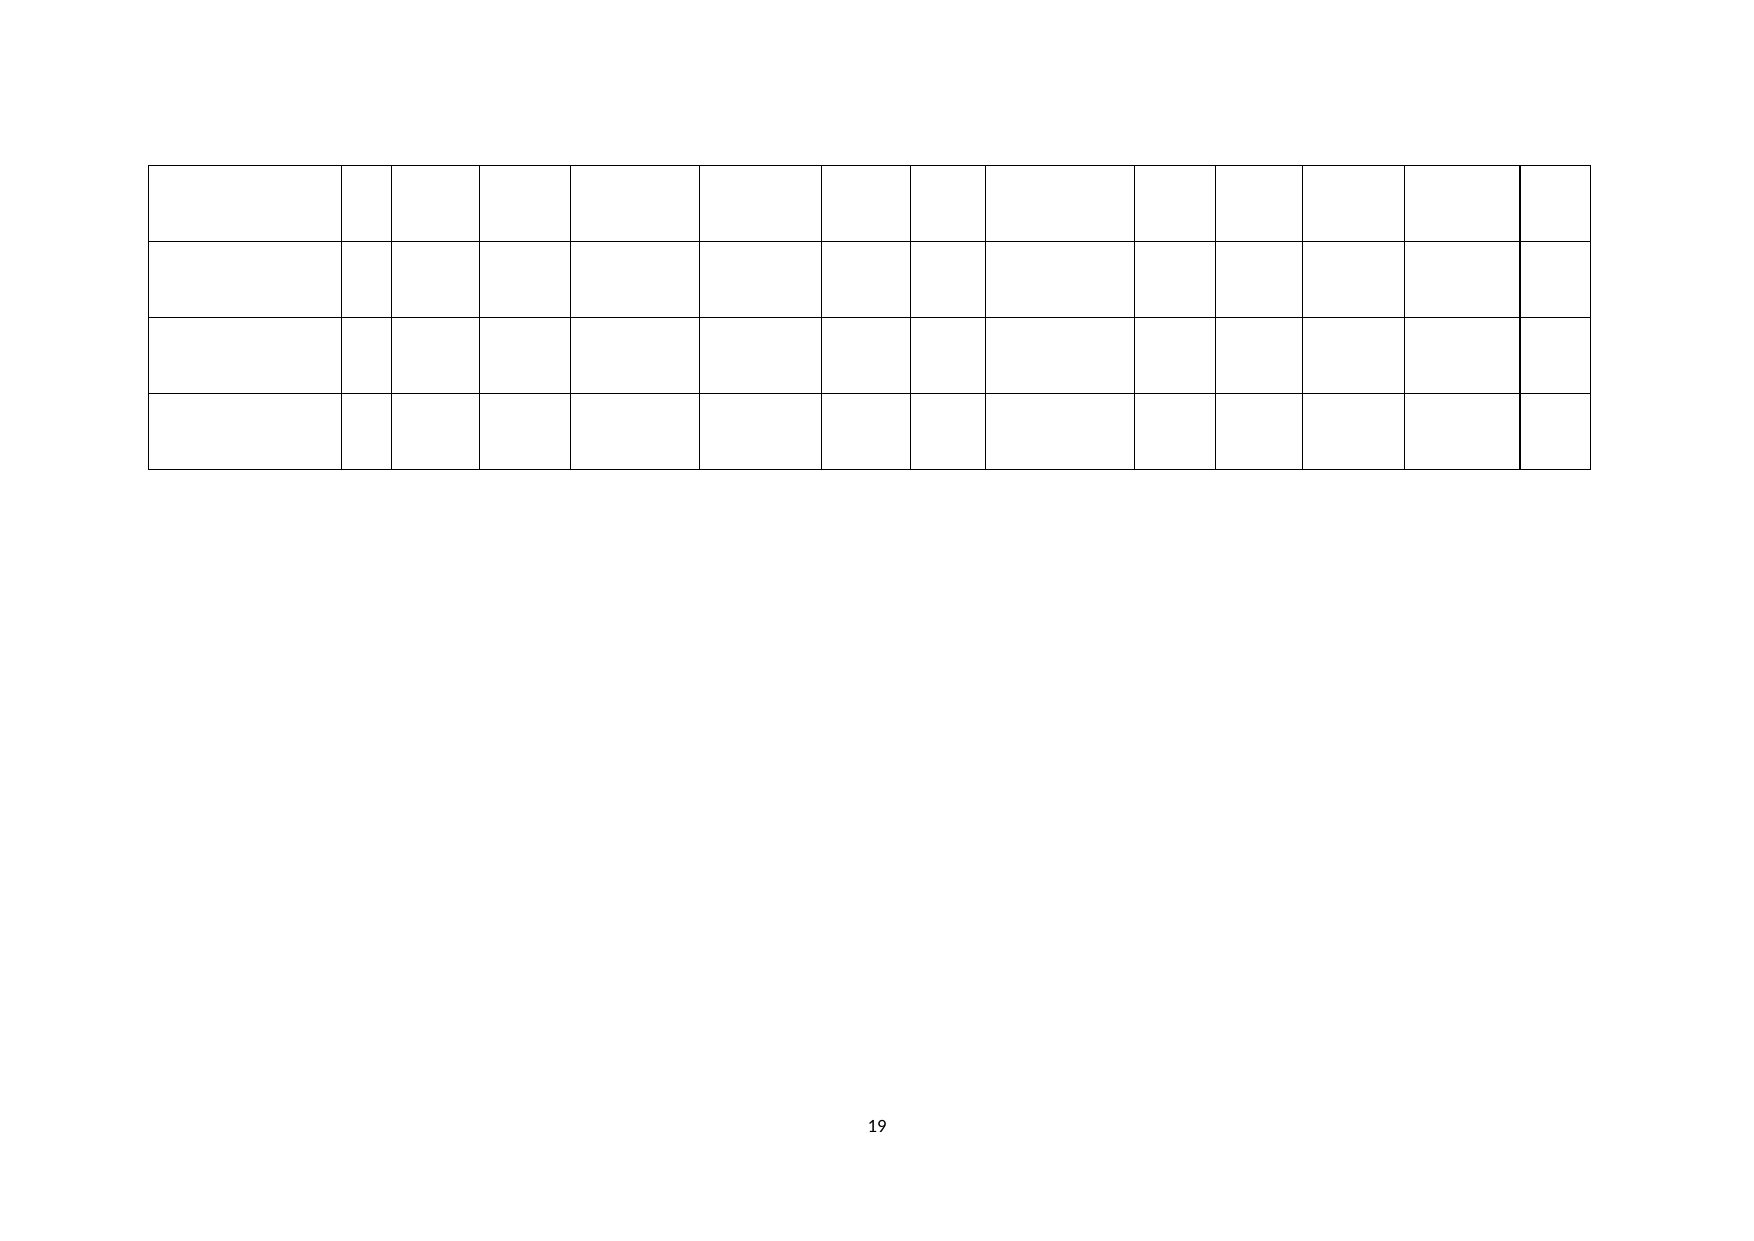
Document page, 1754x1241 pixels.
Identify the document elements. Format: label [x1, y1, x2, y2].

table_cell [480, 394, 570, 469]
table_cell [986, 394, 1134, 469]
table_cell [1216, 242, 1302, 317]
table_cell [1135, 318, 1215, 393]
table_cell [911, 394, 985, 469]
table_cell [986, 318, 1134, 393]
table_cell [392, 318, 479, 393]
table_cell [1216, 394, 1302, 469]
table_cell [342, 394, 391, 469]
table_cell [392, 166, 479, 241]
table_cell [1521, 242, 1590, 317]
table_cell [911, 318, 985, 393]
table_cell [1405, 394, 1519, 469]
table_cell [1135, 242, 1215, 317]
table_cell [342, 242, 391, 317]
table_cell [1135, 394, 1215, 469]
table_cell [149, 166, 341, 241]
table_cell [480, 318, 570, 393]
table_cell [149, 242, 341, 317]
table_cell [149, 394, 341, 469]
table_cell [1216, 318, 1302, 393]
table_cell [571, 318, 699, 393]
table_cell [822, 242, 910, 317]
table_cell [1303, 166, 1404, 241]
table_cell [480, 242, 570, 317]
table_cell [392, 242, 479, 317]
table_cell [571, 394, 699, 469]
table_cell [1216, 166, 1302, 241]
table_cell [1303, 242, 1404, 317]
table_cell [571, 242, 699, 317]
table_cell [1521, 166, 1590, 241]
table_cell [392, 394, 479, 469]
table_cell [986, 166, 1134, 241]
table_cell [1303, 394, 1404, 469]
table_cell [1405, 166, 1519, 241]
table_cell [1521, 394, 1590, 469]
table_cell [986, 242, 1134, 317]
table_cell [911, 242, 985, 317]
table_cell [1405, 318, 1519, 393]
table_cell [700, 166, 821, 241]
table_cell [480, 166, 570, 241]
table_cell [700, 318, 821, 393]
table_cell [571, 166, 699, 241]
table_cell [822, 318, 910, 393]
table_cell [911, 166, 985, 241]
table_cell [1405, 242, 1519, 317]
table_cell [149, 318, 341, 393]
table_cell [700, 394, 821, 469]
table_cell [342, 166, 391, 241]
table_cell [1303, 318, 1404, 393]
table_cell [700, 242, 821, 317]
table_cell [822, 394, 910, 469]
table_cell [342, 318, 391, 393]
table_cell [1135, 166, 1215, 241]
table_cell [822, 166, 910, 241]
table_cell [1521, 318, 1590, 393]
